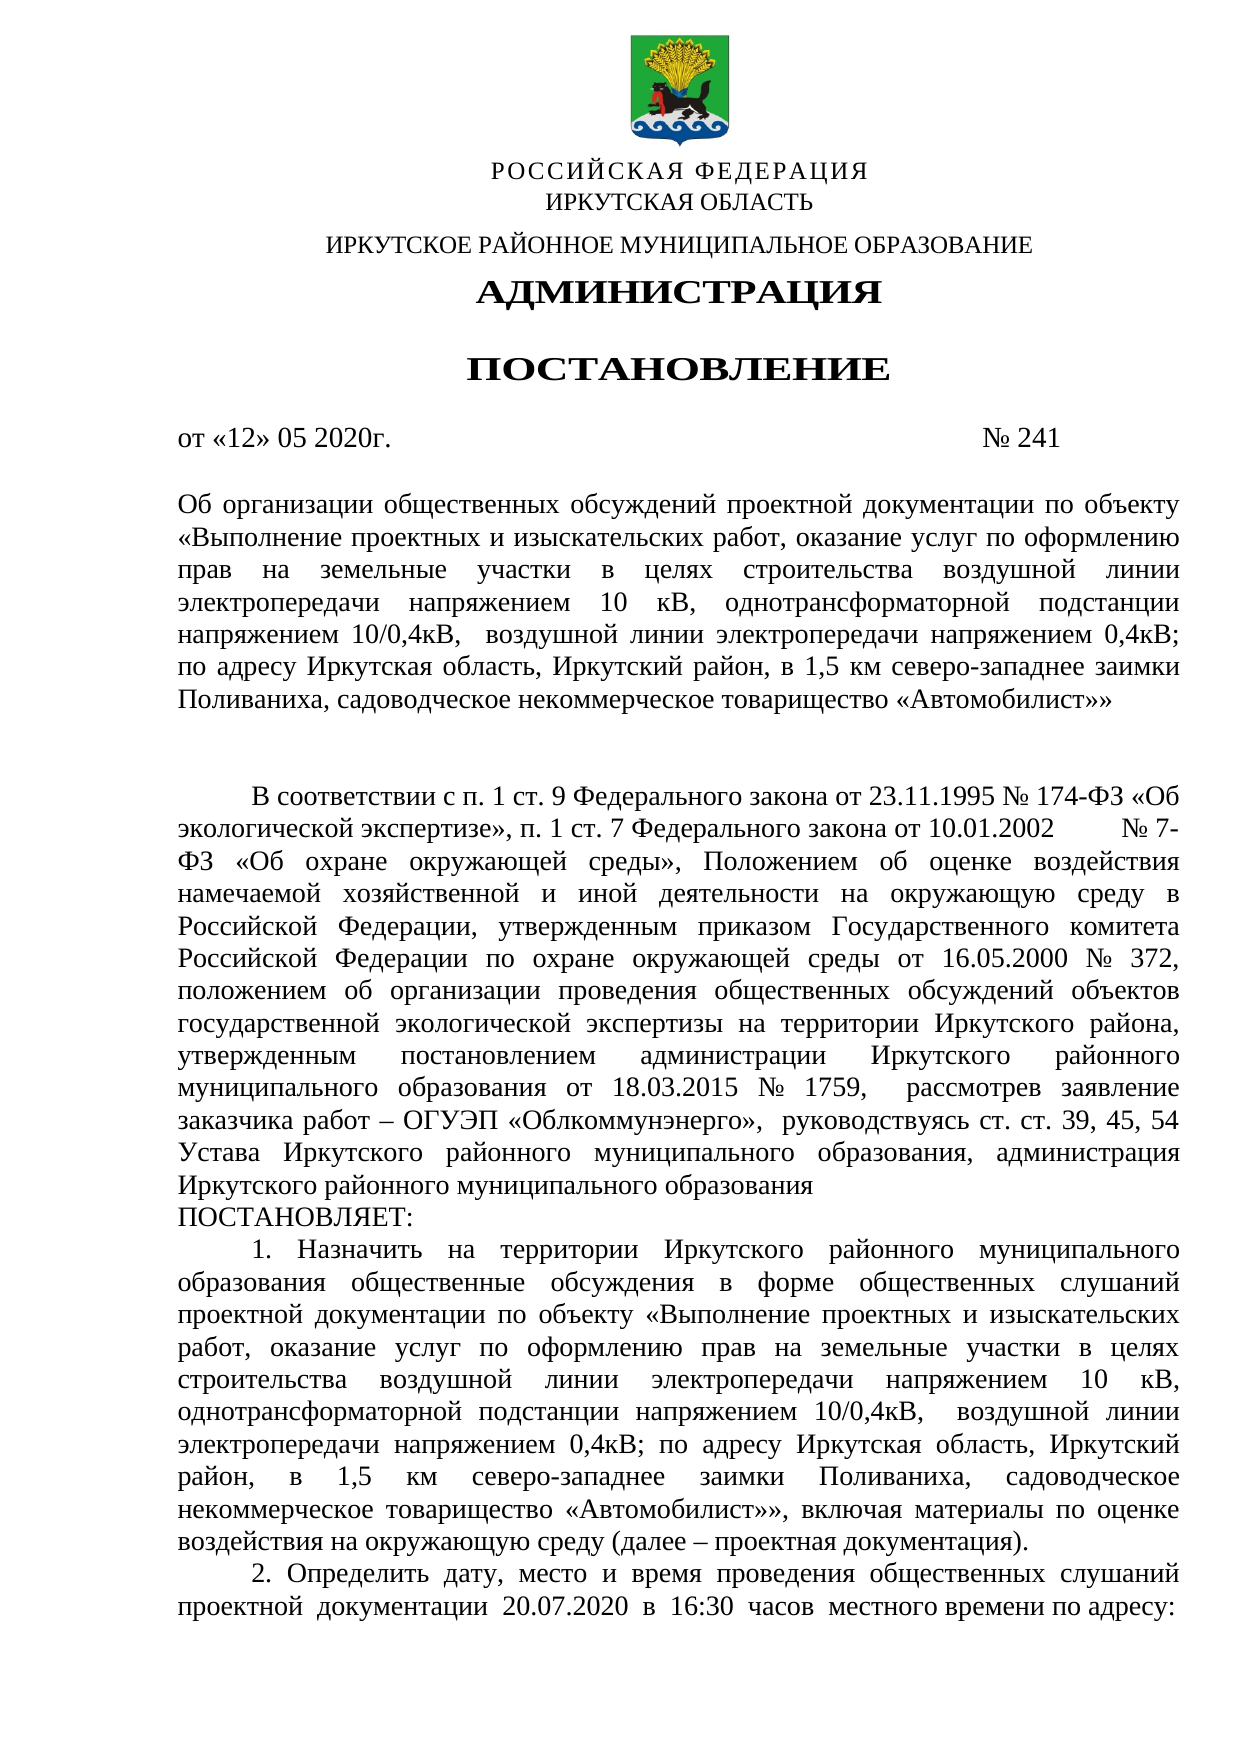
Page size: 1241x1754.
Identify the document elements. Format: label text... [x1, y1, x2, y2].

text ИРКУТСКОЕ РАЙОННОЕ МУНИЦИПАЛЬНОЕ ОБРАЗОВАНИЕ [177, 230, 1181, 258]
text от «12» 05 2020г. № 241 [177, 420, 1181, 454]
text 1. Назначить на территории Иркутского районного муниципального образования общественные обсуждения в форме общественных слушаний проектной документации по объекту «Выполнение проектных и изыскательских работ, оказание услуг по оформлению прав на земельные участки в целях строительства воздушной линии электропередачи напряжением 10 кВ, однотрансформаторной подстанции напряжением 10/0,4кВ, воздушной линии электропередачи напряжением 0,4кВ; по адресу Иркутская область, Иркутский район, в 1,5 км северо-западнее заимки Поливаниха, садоводческое некоммерческое товарищество «Автомобилист»», включая материалы по оценке воздействия на окружающую среду (далее – проектная документация). [177, 1232, 1181, 1556]
text В соответствии с п. 1 ст. 9 Федерального закона от 23.11.1995 № 174-ФЗ «Об экологической экспертизе», п. 1 ст. 7 Федерального закона от 10.01.2002 № 7-ФЗ «Об охране окружающей среды», Положением об оценке воздействия намечаемой хозяйственной и иной деятельности на окружающую среду в Российской Федерации, утвержденным приказом Государственного комитета Российской Федерации по охране окружающей среды от 16.05.2000 № 372, положением об организации проведения общественных обсуждений объектов государственной экологической экспертизы на территории Иркутского района, утвержденным постановлением администрации Иркутского районного муниципального образования от 18.03.2015 № 1759, рассмотрев заявление заказчика работ – ОГУЭП «Облкоммунэнерго», руководствуясь ст. ст. 39, 45, 54 Устава Иркутского районного муниципального образования, администрация Иркутского районного муниципального образования [177, 779, 1181, 1200]
text Об организации общественных обсуждений проектной документации по объекту «Выполнение проектных и изыскательских работ, оказание услуг по оформлению прав на земельные участки в целях строительства воздушной линии электропередачи напряжением 10 кВ, однотрансформаторной подстанции напряжением 10/0,4кВ, воздушной линии электропередачи напряжением 0,4кВ; по адресу Иркутская область, Иркутский район, в 1,5 км северо-западнее заимки Поливаниха, садоводческое некоммерческое товарищество «Автомобилист»» [177, 487, 1181, 714]
text ИРКУТСКАЯ ОБЛАСТЬ [177, 187, 1181, 215]
picture [625, 29, 734, 153]
text 2. Определить дату, место и время проведения общественных слушаний проектной документации 20.07.2020 в 16:30 часов местного времени по адресу: [177, 1556, 1181, 1621]
text АДМИНИСТРАЦИЯ [177, 273, 1181, 311]
text ПОСТАНОВЛЯЕТ: [177, 1200, 1181, 1232]
text РОССИЙСКАЯ ФЕДЕРАЦИЯ [177, 153, 1181, 187]
text ПОСТАНОВЛЕНИЕ [177, 349, 1181, 387]
